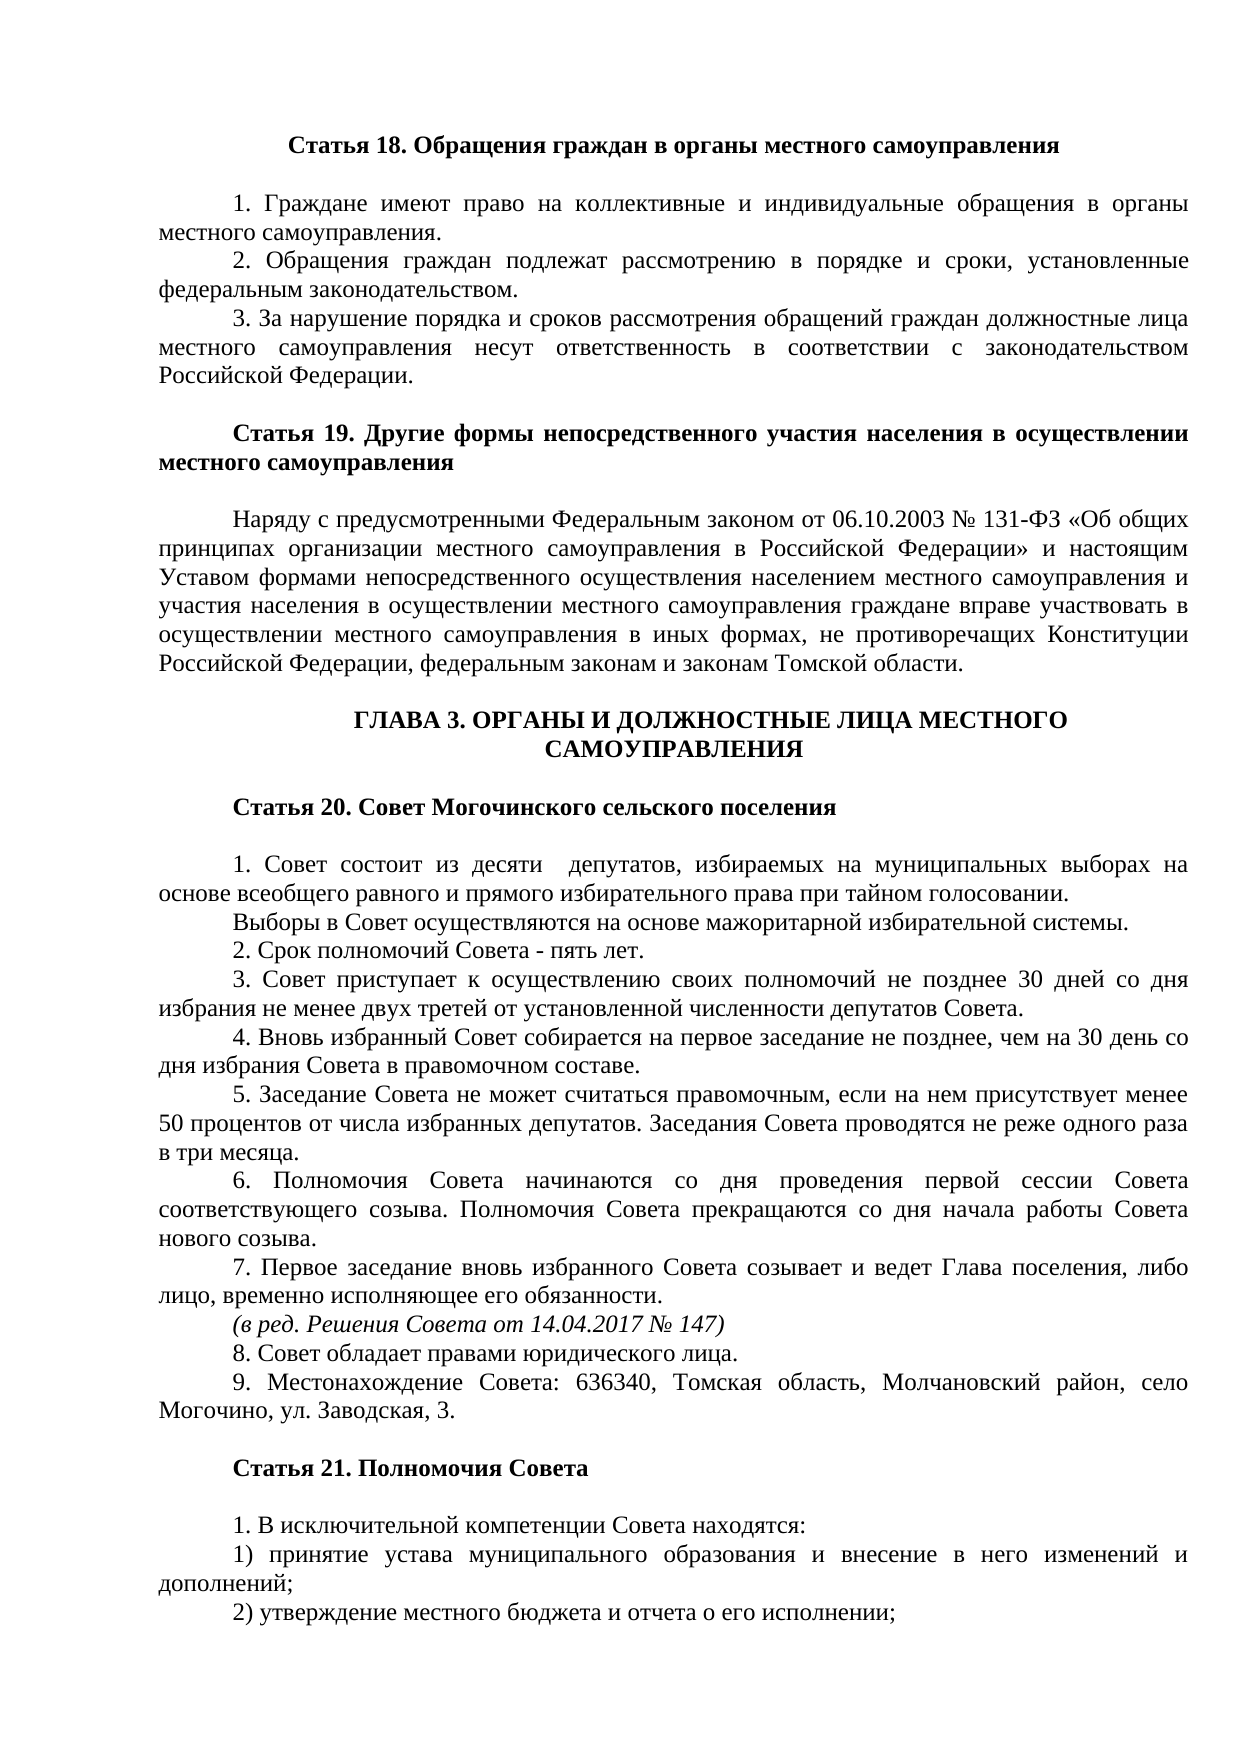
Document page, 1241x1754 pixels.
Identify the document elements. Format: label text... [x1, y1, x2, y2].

text Статья 21. Полномочия Совета [158, 1453, 1189, 1482]
text 2. Обращения граждан подлежат рассмотрению в порядке и сроки, установленные федеральным законодательством. [158, 246, 1189, 303]
text Выборы в Совет осуществляются на основе мажоритарной избирательной системы. [158, 907, 1189, 936]
text Статья 19. Другие формы непосредственного участия населения в осуществлении местного самоуправления [158, 418, 1189, 476]
text 3. Совет приступает к осуществлению своих полномочий не позднее 30 дней со дня избрания не менее двух третей от установленной численности депутатов Совета. [158, 964, 1189, 1022]
text Статья 18. Обращения граждан в органы местного самоуправления [158, 131, 1189, 159]
text 8. Совет обладает правами юридического лица. [158, 1338, 1189, 1367]
text 3. За нарушение порядка и сроков рассмотрения обращений граждан должностные лица местного самоуправления несут ответственность в соответствии с законодательством Российской Федерации. [158, 303, 1189, 389]
text 6. Полномочия Совета начинаются со дня проведения первой сессии Совета соответствующего созыва. Полномочия Совета прекращаются со дня начала работы Совета нового созыва. [158, 1166, 1189, 1252]
text 5. Заседание Совета не может считаться правомочным, если на нем присутствует менее 50 процентов от числа избранных депутатов. Заседания Совета проводятся не реже одного раза в три месяца. [158, 1079, 1189, 1166]
text 1) принятие устава муниципального образования и внесение в него изменений и дополнений; [158, 1539, 1189, 1597]
text 1. Совет состоит из десяти депутатов, избираемых на муниципальных выборах на основе всеобщего равного и прямого избирательного права при тайном голосовании. [158, 849, 1189, 907]
text 2. Срок полномочий Совета - пять лет. [158, 936, 1189, 964]
text Наряду с предусмотренными Федеральным законом от 06.10.2003 № 131-ФЗ «Об общих принципах организации местного самоуправления в Российской Федерации» и настоящим Уставом формами непосредственного осуществления населением местного самоуправления и участия населения в осуществлении местного самоуправления граждане вправе участвовать в осуществлении местного самоуправления в иных формах, не противоречащих Конституции Российской Федерации, федеральным законам и законам Томской области. [158, 504, 1189, 677]
text (в ред. Решения Совета от 14.04.2017 № 147) [158, 1309, 1189, 1338]
subtitle ГЛАВА 3. ОРГАНЫ И ДОЛЖНОСТНЫЕ ЛИЦА МЕСТНОГО САМОУПРАВЛЕНИЯ [158, 706, 1189, 763]
text 4. Вновь избранный Совет собирается на первое заседание не позднее, чем на 30 день со дня избрания Совета в правомочном составе. [158, 1022, 1189, 1079]
text 2) утверждение местного бюджета и отчета о его исполнении; [158, 1597, 1189, 1626]
text Статья 20. Совет Могочинского сельского поселения [158, 792, 1189, 821]
text 1. Граждане имеют право на коллективные и индивидуальные обращения в органы местного самоуправления. [158, 188, 1189, 246]
text 9. Местонахождение Совета: 636340, Томская область, Молчановский район, село Могочино, ул. Заводская, 3. [158, 1367, 1189, 1424]
text 7. Первое заседание вновь избранного Совета созывает и ведет Глава поселения, либо лицо, временно исполняющее его обязанности. [158, 1252, 1189, 1309]
text 1. В исключительной компетенции Совета находятся: [158, 1511, 1189, 1539]
